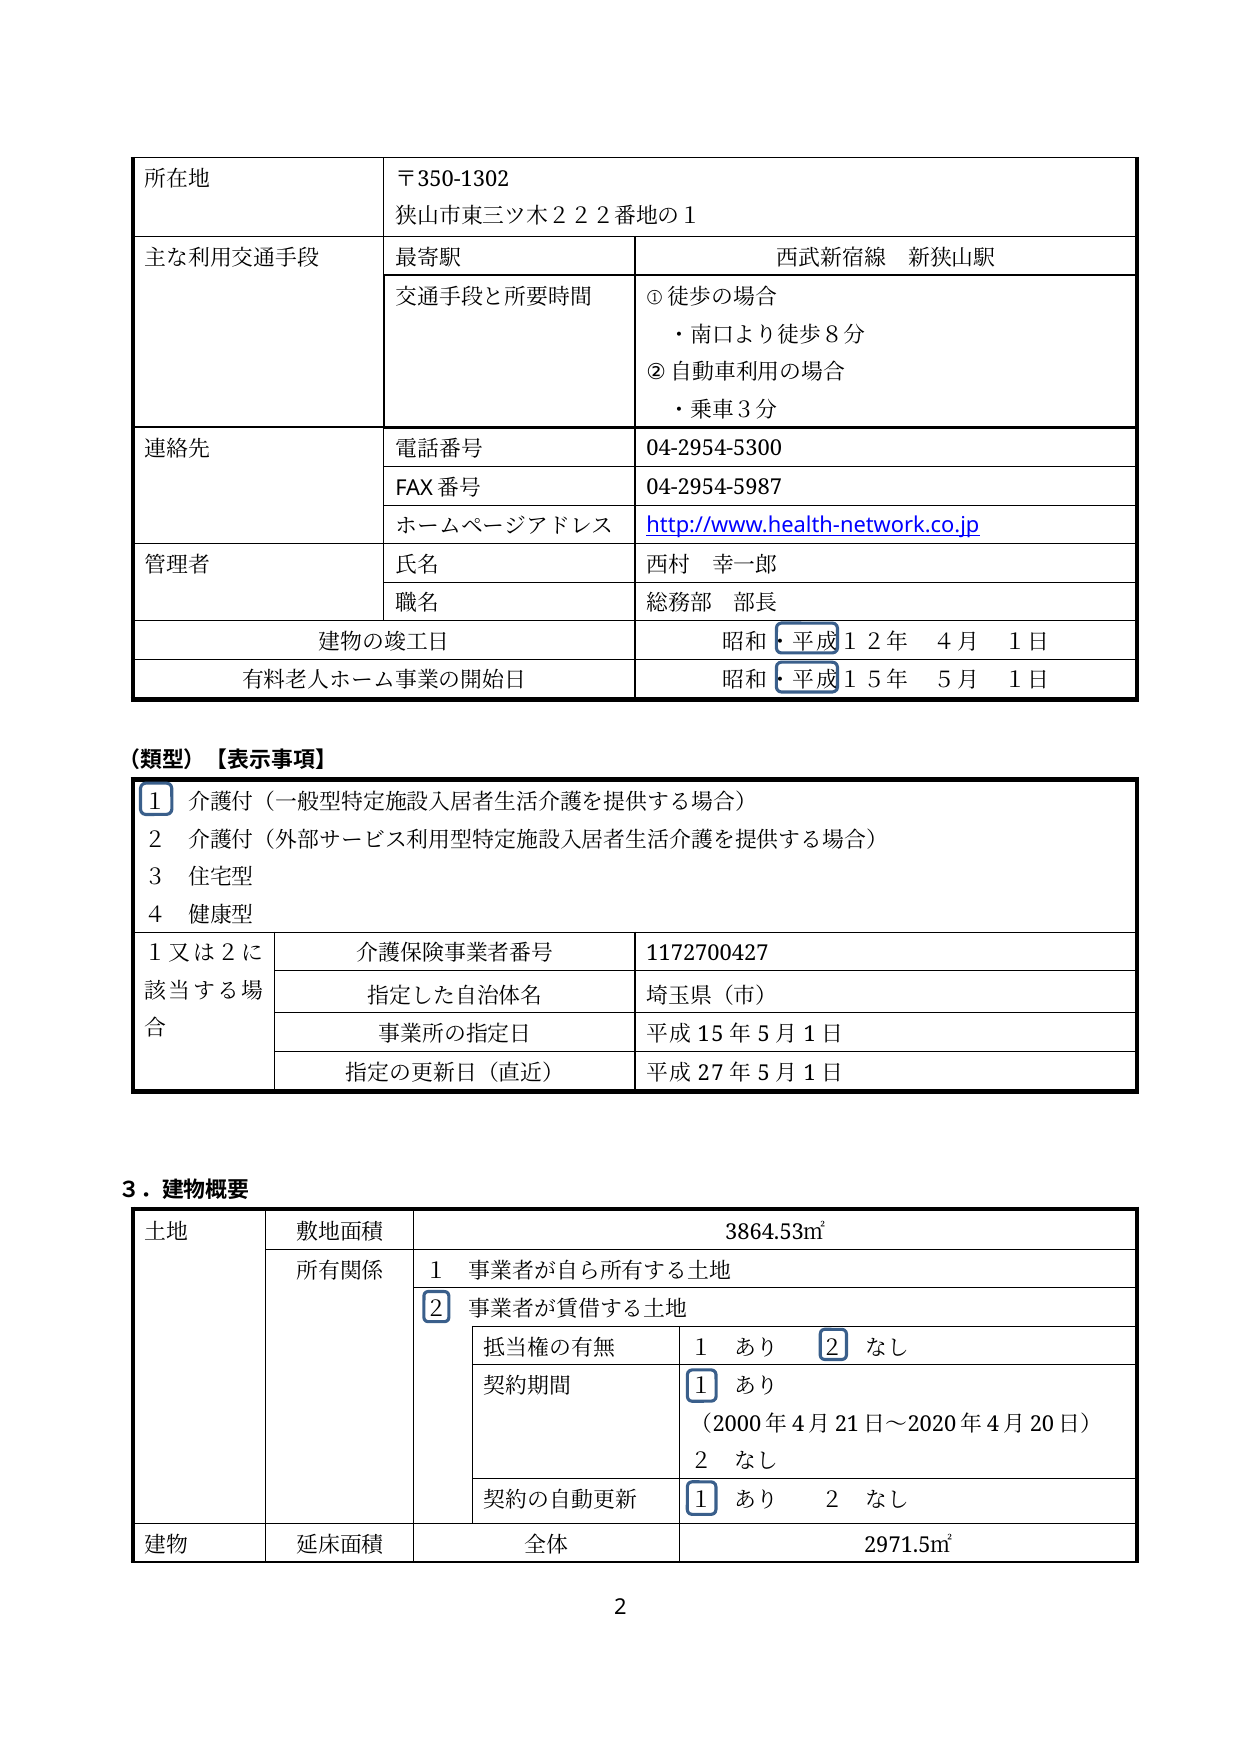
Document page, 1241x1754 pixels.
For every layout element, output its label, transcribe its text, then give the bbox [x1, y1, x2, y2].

table_header 敷地面積 [266, 1211, 413, 1249]
table_cell 総務部 部長 [636, 583, 1135, 620]
table_header 3864.53㎡ [414, 1211, 1135, 1249]
table_cell 管理者 [135, 544, 383, 620]
table_cell １ 事業者が自ら所有する土地 [414, 1250, 1135, 1287]
table_cell 介護保険事業者番号 [275, 933, 634, 970]
table_cell １ あり （2000年4月21日～2020年4月20日） ２ なし [680, 1365, 1135, 1478]
table_cell 主な利用交通手段 [135, 237, 383, 426]
table_cell 交通手段と所要時間 [385, 276, 634, 426]
table_cell 指定した自治体名 [275, 971, 634, 1012]
table_cell 延床面積 [266, 1524, 413, 1561]
table_cell FAX番号 [384, 467, 634, 504]
table_cell ホームページアドレス [384, 506, 634, 543]
text （類型）【表示事項】 [118, 739, 1122, 777]
table_cell １ あり ２ なし [680, 1327, 1135, 1364]
table_cell １ あり ２ なし [680, 1479, 1135, 1523]
table_cell 2971.5㎡ [680, 1524, 1135, 1561]
table_cell 契約期間 [473, 1365, 679, 1478]
table_cell 電話番号 [384, 429, 634, 466]
table_cell 契約の自動更新 [473, 1479, 679, 1523]
table_cell 1172700427 [636, 933, 1135, 970]
table_cell 職名 [384, 583, 634, 620]
table_cell [414, 1326, 472, 1523]
table_cell 04-2954-5300 [636, 429, 1135, 466]
table_cell 氏名 [384, 544, 634, 582]
table_cell 〒350-1302 狭山市東三ツ木２２２番地の１ [384, 158, 1135, 236]
table_cell 所在地 [135, 158, 383, 236]
table_cell 最寄駅 [384, 237, 634, 274]
table_cell 建物 [135, 1524, 265, 1561]
table_cell ２ 事業者が賃借する土地 [414, 1288, 1135, 1326]
table_cell 平成15年5月1日 [636, 1013, 1135, 1051]
table_cell 昭和・平成１５年 ５月 １日 [636, 660, 1135, 697]
table_cell http://www.health-network.co.jp [636, 506, 1135, 543]
table_cell ①徒歩の場合 ・南口より徒歩８分 ②自動車利用の場合 ・乗車３分 [636, 276, 1135, 426]
table_cell 西村 幸一郎 [636, 544, 1135, 582]
table_cell 全体 [414, 1524, 679, 1561]
table_cell 連絡先 [135, 428, 383, 543]
table_cell 西武新宿線 新狭山駅 [636, 237, 1135, 274]
text ３．建物概要 [118, 1169, 1122, 1207]
table_cell 有料老人ホーム事業の開始日 [135, 660, 634, 697]
table_cell １又は２に該当する場合 [135, 933, 274, 1089]
table_cell 04-2954-5987 [636, 467, 1135, 504]
table_header １ 介護付（一般型特定施設入居者生活介護を提供する場合） ２ 介護付（外部サービス利用型特定施設入居者生活介護を提供する場合） ３ 住宅型 ４ 健康型 [135, 782, 1135, 932]
table_cell 建物の竣工日 [135, 621, 634, 659]
table_header 土地 [135, 1211, 265, 1523]
table_cell 埼玉県（市） [636, 971, 1135, 1012]
table_cell 昭和・平成１２年 ４月 １日 [636, 621, 1135, 659]
table_cell 抵当権の有無 [473, 1327, 679, 1364]
table_cell 所有関係 [266, 1250, 413, 1523]
table_cell 指定の更新日（直近） [275, 1052, 634, 1089]
table_cell 平成27年5月1日 [636, 1052, 1135, 1089]
table_cell 事業所の指定日 [275, 1013, 634, 1051]
